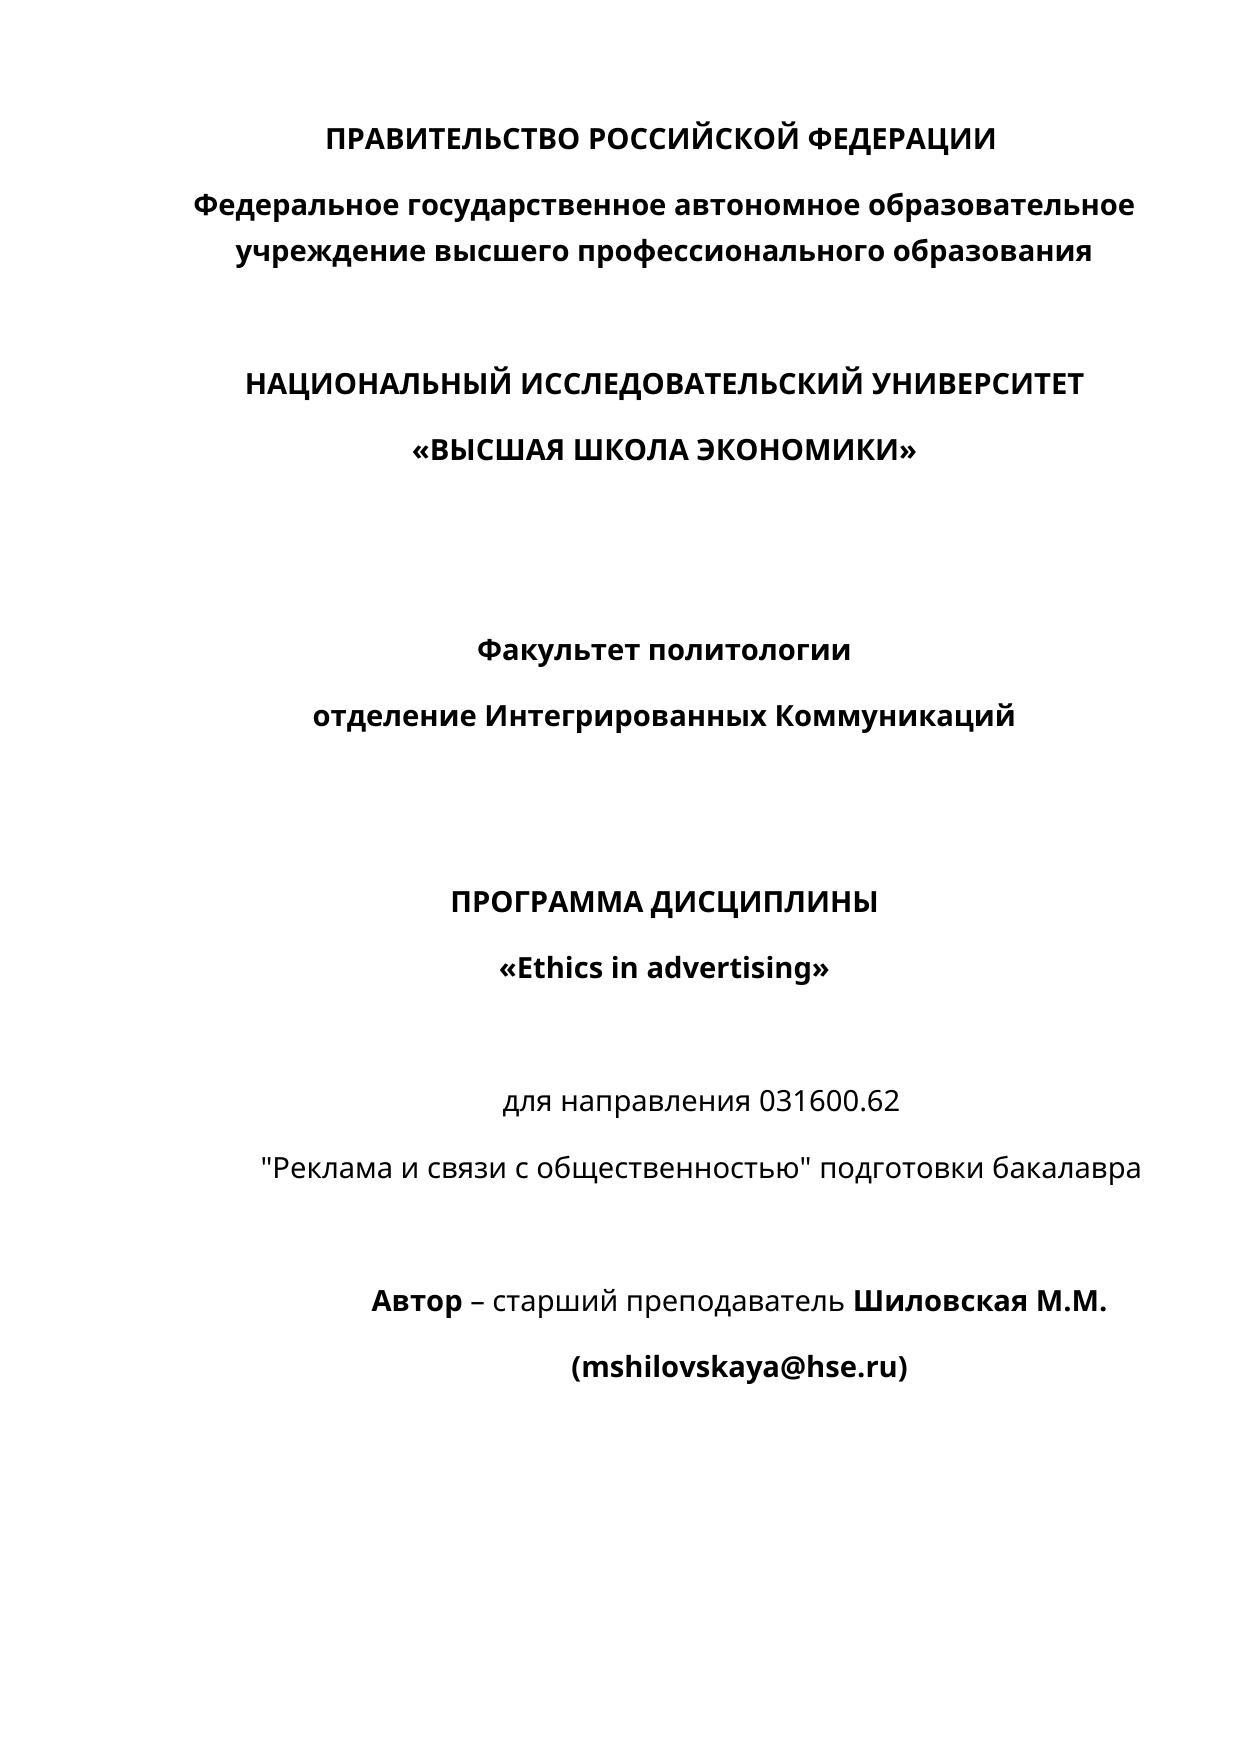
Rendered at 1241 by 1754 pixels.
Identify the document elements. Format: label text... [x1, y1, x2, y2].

text "Реклама и связи с общественностью" подготовки бакалавра [251, 1147, 1152, 1187]
text ПРОГРАММА ДИСЦИПЛИНЫ [177, 881, 1152, 921]
text «ВЫСШАЯ ШКОЛА ЭКОНОМИКИ» [177, 429, 1152, 469]
text Автор – старший преподаватель Шиловская М.М. [177, 1280, 1152, 1320]
text для направления 031600.62 [251, 1081, 1152, 1120]
text «Ethics in advertising» [177, 948, 1152, 987]
text (mshilovskaya@hse.ru) [177, 1347, 1152, 1386]
text Федеральное государственное автономное образовательное учреждение высшего профессионального образования [177, 184, 1152, 270]
text НАЦИОНАЛЬНЫЙ ИССЛЕДОВАТЕЛЬСКИЙ УНИВЕРСИТЕТ [177, 363, 1152, 403]
text отделение Интегрированных Коммуникаций [177, 695, 1152, 735]
text Факультет политологии [177, 629, 1152, 669]
text ПРАВИТЕЛЬСТВО РОССИЙСКОЙ ФЕДЕРАЦИИ [251, 118, 1152, 158]
